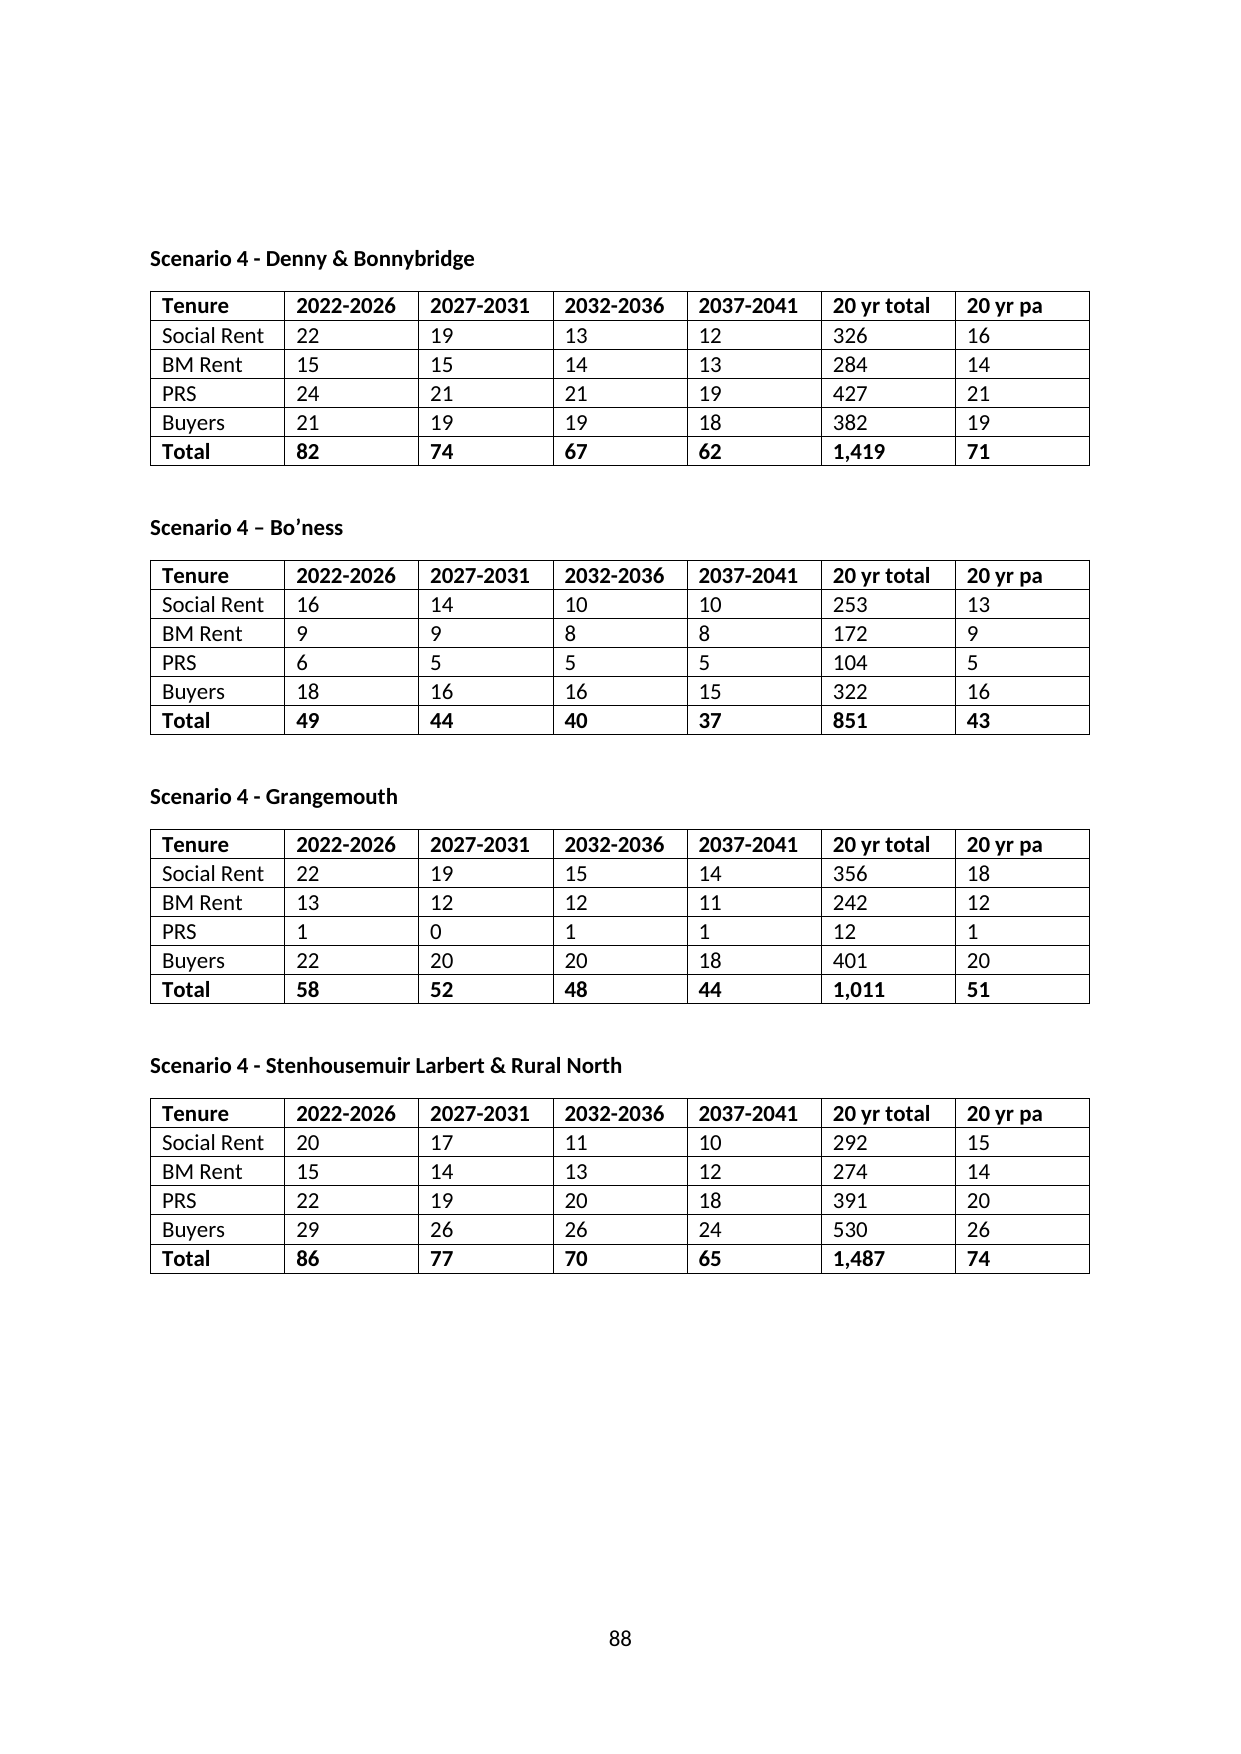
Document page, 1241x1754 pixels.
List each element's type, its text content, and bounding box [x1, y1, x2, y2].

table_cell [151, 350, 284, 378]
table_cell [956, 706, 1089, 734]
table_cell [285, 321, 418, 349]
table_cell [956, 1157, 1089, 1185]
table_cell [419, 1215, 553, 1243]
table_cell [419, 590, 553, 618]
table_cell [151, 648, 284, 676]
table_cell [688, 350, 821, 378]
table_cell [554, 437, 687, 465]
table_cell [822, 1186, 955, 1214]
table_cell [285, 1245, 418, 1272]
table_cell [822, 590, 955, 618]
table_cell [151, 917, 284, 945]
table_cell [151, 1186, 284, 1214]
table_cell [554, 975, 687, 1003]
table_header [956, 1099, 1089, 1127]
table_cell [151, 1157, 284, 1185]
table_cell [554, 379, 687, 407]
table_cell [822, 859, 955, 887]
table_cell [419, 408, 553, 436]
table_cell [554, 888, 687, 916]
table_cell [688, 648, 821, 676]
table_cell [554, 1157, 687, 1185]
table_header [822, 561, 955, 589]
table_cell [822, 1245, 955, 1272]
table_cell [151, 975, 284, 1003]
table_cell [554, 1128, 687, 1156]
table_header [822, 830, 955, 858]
text Scenario 4 - Stenhousemuir Larbert & Rural North [150, 1051, 1090, 1079]
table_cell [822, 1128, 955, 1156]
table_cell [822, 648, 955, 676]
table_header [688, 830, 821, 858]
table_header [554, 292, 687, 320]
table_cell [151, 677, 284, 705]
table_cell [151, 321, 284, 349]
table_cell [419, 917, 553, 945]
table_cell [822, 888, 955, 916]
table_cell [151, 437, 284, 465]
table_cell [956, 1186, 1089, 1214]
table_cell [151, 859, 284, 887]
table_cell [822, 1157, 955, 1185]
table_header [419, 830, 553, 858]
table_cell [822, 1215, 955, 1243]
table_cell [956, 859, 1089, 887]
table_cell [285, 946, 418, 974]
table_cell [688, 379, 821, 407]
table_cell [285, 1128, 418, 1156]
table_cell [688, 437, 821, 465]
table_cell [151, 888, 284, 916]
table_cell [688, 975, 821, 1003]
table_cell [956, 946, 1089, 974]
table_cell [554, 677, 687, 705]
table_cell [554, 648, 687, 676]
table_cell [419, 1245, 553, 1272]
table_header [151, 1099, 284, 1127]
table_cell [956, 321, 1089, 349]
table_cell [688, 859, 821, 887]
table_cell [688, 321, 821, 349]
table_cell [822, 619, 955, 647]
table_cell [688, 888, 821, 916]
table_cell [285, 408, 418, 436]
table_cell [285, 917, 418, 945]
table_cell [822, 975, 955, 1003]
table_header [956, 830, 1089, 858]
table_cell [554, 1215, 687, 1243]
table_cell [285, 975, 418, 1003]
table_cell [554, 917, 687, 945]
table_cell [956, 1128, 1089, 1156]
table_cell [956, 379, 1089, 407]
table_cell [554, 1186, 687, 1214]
text Scenario 4 - Grangemouth [150, 782, 1090, 810]
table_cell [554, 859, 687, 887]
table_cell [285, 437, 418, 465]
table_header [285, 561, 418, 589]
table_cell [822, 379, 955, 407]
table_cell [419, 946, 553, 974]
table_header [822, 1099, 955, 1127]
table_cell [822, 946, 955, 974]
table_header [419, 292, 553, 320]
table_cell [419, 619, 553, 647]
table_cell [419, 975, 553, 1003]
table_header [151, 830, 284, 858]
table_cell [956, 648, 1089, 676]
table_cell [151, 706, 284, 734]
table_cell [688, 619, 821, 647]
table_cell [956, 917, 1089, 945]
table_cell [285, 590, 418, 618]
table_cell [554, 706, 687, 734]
text Scenario 4 - Denny & Bonnybridge [150, 244, 1090, 272]
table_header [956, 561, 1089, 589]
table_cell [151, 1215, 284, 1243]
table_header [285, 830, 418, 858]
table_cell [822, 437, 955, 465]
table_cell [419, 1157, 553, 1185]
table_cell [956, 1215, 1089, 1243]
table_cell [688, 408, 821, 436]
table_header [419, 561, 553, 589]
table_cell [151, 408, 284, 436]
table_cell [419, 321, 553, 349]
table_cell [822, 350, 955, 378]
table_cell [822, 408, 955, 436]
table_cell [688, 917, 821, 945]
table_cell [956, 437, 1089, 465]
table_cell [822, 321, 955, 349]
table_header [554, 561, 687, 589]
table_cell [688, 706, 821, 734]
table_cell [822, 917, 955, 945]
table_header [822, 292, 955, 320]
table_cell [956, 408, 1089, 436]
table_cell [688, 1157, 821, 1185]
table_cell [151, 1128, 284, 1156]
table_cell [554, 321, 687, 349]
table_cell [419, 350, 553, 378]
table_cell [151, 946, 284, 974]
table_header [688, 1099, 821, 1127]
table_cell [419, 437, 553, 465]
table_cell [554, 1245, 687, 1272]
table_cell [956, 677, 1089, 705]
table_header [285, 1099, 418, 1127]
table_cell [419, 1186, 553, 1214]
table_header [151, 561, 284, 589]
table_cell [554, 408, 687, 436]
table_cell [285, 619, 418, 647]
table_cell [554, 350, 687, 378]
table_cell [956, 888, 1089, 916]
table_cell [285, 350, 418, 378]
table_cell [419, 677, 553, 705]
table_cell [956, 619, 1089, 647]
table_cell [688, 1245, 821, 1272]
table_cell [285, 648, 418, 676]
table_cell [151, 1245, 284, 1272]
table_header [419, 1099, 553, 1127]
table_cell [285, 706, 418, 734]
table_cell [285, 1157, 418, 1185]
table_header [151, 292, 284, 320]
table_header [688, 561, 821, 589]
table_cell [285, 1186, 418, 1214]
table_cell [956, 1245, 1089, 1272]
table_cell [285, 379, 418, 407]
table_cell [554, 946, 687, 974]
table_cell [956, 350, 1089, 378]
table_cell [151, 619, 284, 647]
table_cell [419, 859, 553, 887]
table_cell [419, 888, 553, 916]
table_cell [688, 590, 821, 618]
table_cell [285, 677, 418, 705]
text Scenario 4 – Bo’ness [150, 513, 1090, 541]
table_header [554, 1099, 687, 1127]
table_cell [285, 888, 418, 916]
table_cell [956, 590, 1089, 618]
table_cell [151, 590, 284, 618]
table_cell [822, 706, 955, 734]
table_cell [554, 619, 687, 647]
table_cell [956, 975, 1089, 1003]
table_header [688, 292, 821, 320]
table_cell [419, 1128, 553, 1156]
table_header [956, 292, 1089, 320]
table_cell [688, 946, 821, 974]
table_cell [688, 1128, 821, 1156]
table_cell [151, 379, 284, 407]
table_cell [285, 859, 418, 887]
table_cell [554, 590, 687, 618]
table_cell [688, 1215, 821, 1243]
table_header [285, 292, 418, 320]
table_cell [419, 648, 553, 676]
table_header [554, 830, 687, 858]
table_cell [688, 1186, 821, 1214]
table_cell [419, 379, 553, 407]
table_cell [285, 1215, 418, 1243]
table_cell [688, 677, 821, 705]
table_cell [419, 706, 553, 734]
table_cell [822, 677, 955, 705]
